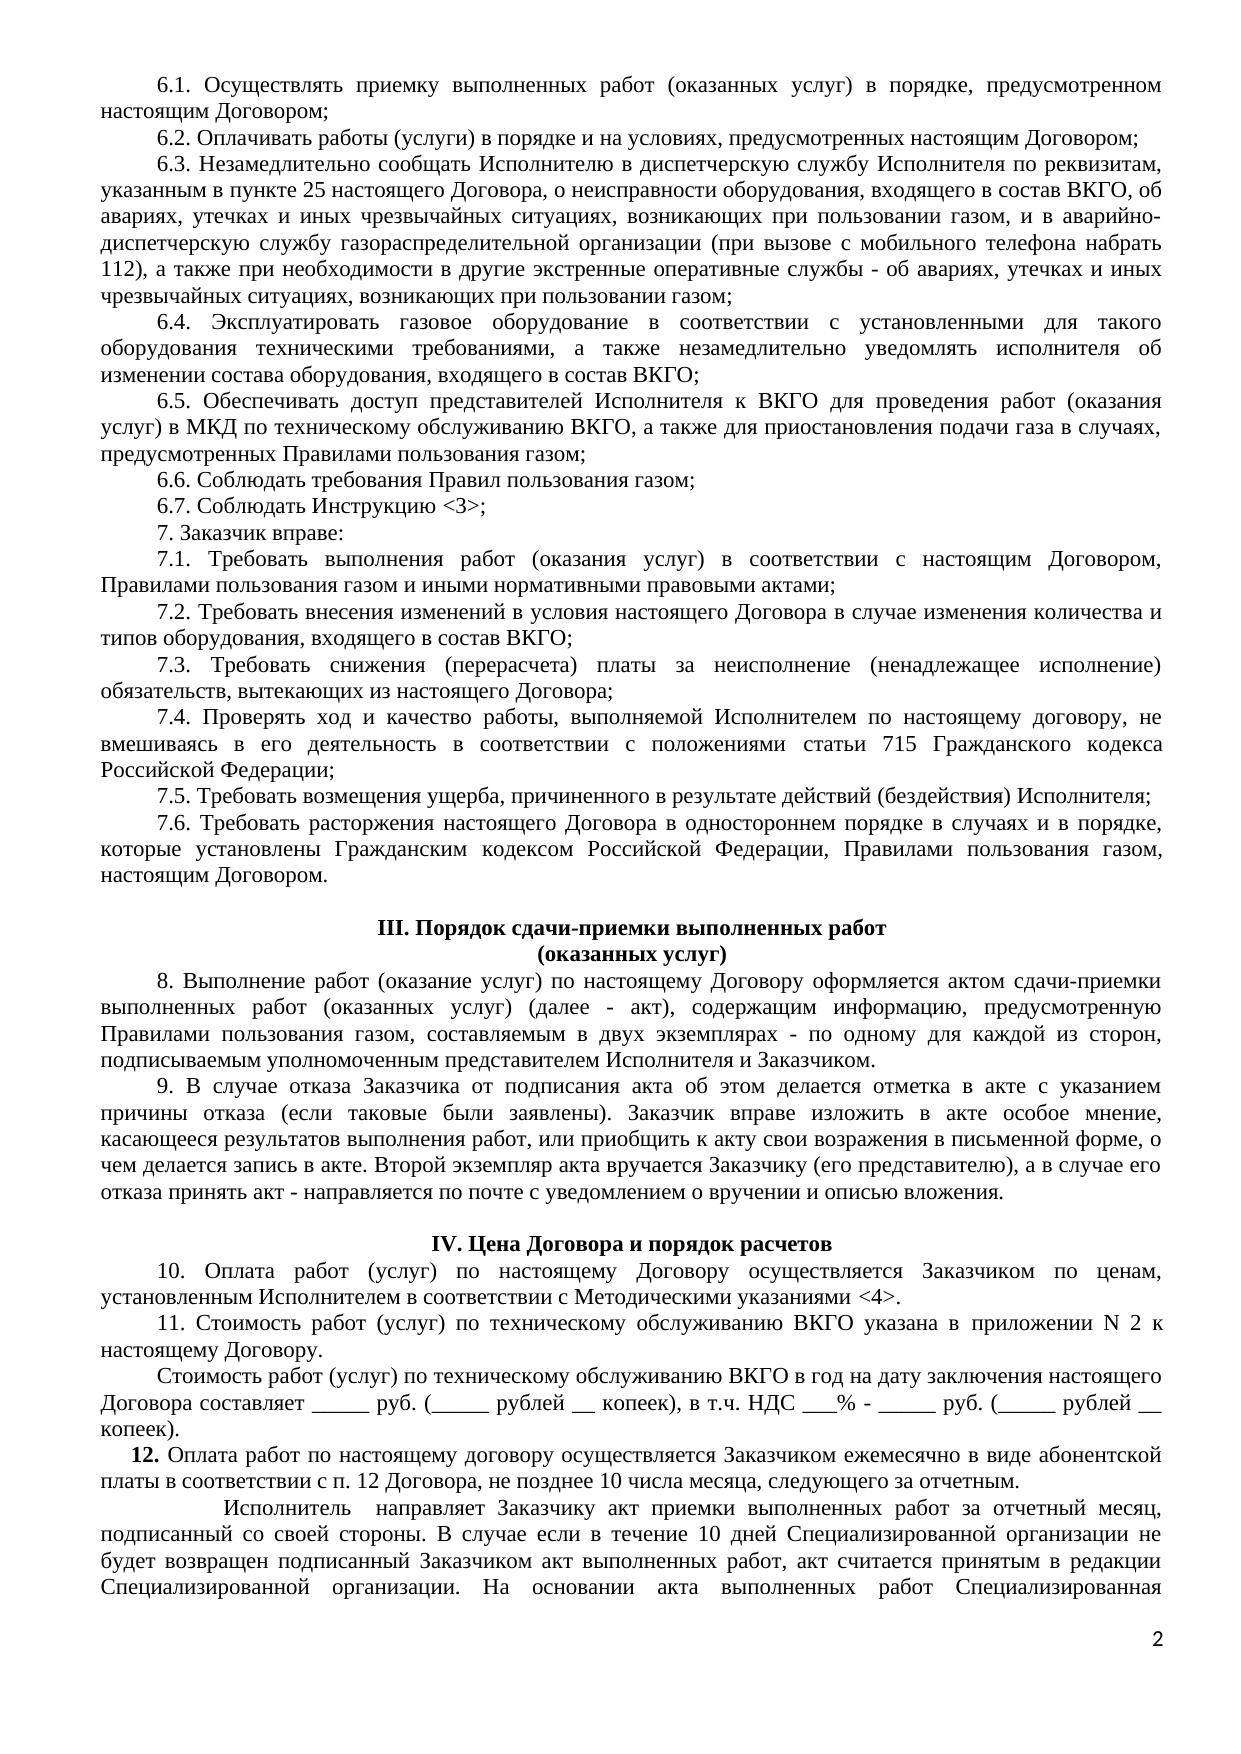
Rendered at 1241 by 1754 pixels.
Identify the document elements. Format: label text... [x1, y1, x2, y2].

text 7.4. Проверять ход и качество работы, выполняемой Исполнителем по настоящему договору, не вмешиваясь в его деятельность в соответствии с положениями статьи 715 Гражданского кодекса Российской Федерации; [100, 703, 1163, 782]
text 7. Заказчик вправе: [100, 519, 1163, 545]
text 6.7. Соблюдать Инструкцию <3>; [100, 492, 1163, 519]
text (оказанных услуг) [100, 941, 1163, 967]
text 7.6. Требовать расторжения настоящего Договора в одностороннем порядке в случаях и в порядке, которые установлены Гражданским кодексом Российской Федерации, Правилами пользования газом, настоящим Договором. [100, 809, 1163, 888]
text 6.4. Эксплуатировать газовое оборудование в соответствии с установленными для такого оборудования техническими требованиями, а также незамедлительно уведомлять исполнителя об изменении состава оборудования, входящего в состав ВКГО; [100, 308, 1163, 387]
text 10. Оплата работ (услуг) по настоящему Договору осуществляется Заказчиком по ценам, установленным Исполнителем в соответствии с Методическими указаниями <4>. [100, 1257, 1163, 1309]
text 6.6. Соблюдать требования Правил пользования газом; [100, 466, 1163, 492]
text 7.2. Требовать внесения изменений в условия настоящего Договора в случае изменения количества и типов оборудования, входящего в состав ВКГО; [100, 598, 1163, 651]
text 9. В случае отказа Заказчика от подписания акта об этом делается отметка в акте с указанием причины отказа (если таковые были заявлены). Заказчик вправе изложить в акте особое мнение, касающееся результатов выполнения работ, или приобщить к акту свои возражения в письменной форме, о чем делается запись в акте. Второй экземпляр акта вручается Заказчику (его представителю), а в случае его отказа принять акт - направляется по почте с уведомлением о вручении и описью вложения. [100, 1072, 1163, 1204]
text 6.3. Незамедлительно сообщать Исполнителю в диспетчерскую службу Исполнителя по реквизитам, указанным в пункте 25 настоящего Договора, о неисправности оборудования, входящего в состав ВКГО, об авариях, утечках и иных чрезвычайных ситуациях, возникающих при пользовании газом, и в аварийно-диспетчерскую службу газораспределительной организации (при вызове с мобильного телефона набрать 112), а также при необходимости в другие экстренные оперативные службы - об авариях, утечках и иных чрезвычайных ситуациях, возникающих при пользовании газом; [100, 150, 1163, 308]
text 7.1. Требовать выполнения работ (оказания услуг) в соответствии с настоящим Договором, Правилами пользования газом и иными нормативными правовыми актами; [100, 545, 1163, 598]
text 6.2. Оплачивать работы (услуги) в порядке и на условиях, предусмотренных настоящим Договором; [100, 123, 1163, 150]
text 7.5. Требовать возмещения ущерба, причиненного в результате действий (бездействия) Исполнителя; [100, 782, 1163, 809]
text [100, 1494, 1163, 1599]
text III. Порядок сдачи-приемки выполненных работ [100, 914, 1163, 941]
text 7.3. Требовать снижения (перерасчета) платы за неисполнение (ненадлежащее исполнение) обязательств, вытекающих из настоящего Договора; [100, 651, 1163, 703]
text 6.1. Осуществлять приемку выполненных работ (оказанных услуг) в порядке, предусмотренном настоящим Договором; [100, 71, 1163, 123]
text Стоимость работ (услуг) по техническому обслуживанию ВКГО в год на дату заключения настоящего Договора составляет _____ руб. (_____ рублей __ копеек), в т.ч. НДС ___% - _____ руб. (_____ рублей __ копеек). [100, 1362, 1163, 1441]
text 12. Оплата работ по настоящему договору осуществляется Заказчиком ежемесячно в виде абонентской платы в соответствии с п. 12 Договора, не позднее 10 числа месяца, следующего за отчетным. [100, 1441, 1163, 1494]
text 11. Стоимость работ (услуг) по техническому обслуживанию ВКГО указана в приложении N 2 к настоящему Договору. [100, 1309, 1163, 1362]
text 6.5. Обеспечивать доступ представителей Исполнителя к ВКГО для проведения работ (оказания услуг) в МКД по техническому обслуживанию ВКГО, а также для приостановления подачи газа в случаях, предусмотренных Правилами пользования газом; [100, 387, 1163, 466]
text 8. Выполнение работ (оказание услуг) по настоящему Договору оформляется актом сдачи-приемки выполненных работ (оказанных услуг) (далее - акт), содержащим информацию, предусмотренную Правилами пользования газом, составляемым в двух экземплярах - по одному для каждой из сторон, подписываемым уполномоченным представителем Исполнителя и Заказчиком. [100, 967, 1163, 1072]
text IV. Цена Договора и порядок расчетов [100, 1230, 1163, 1257]
